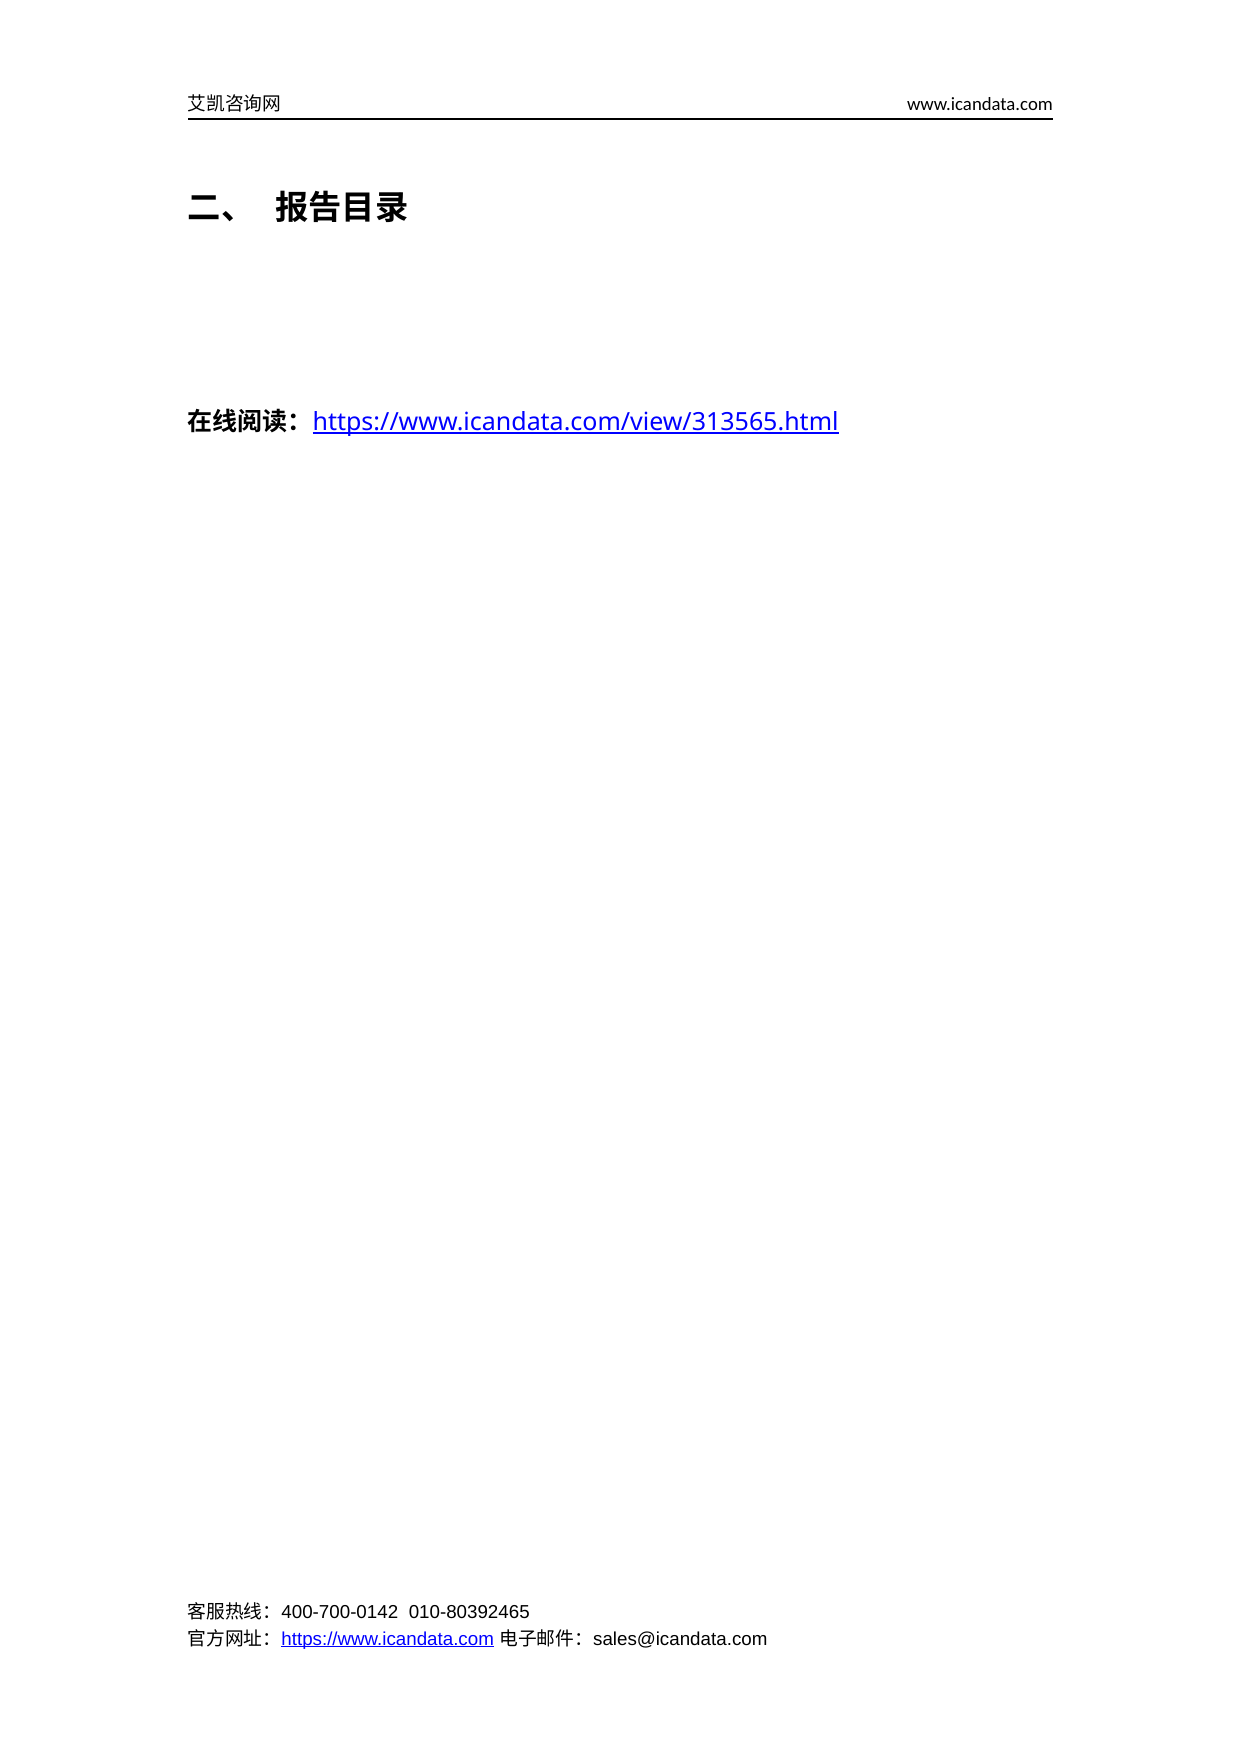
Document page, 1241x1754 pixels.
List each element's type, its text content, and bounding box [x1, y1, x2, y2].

subtitle 报告目录 [187, 172, 1053, 237]
text 在线阅读：https://www.icandata.com/view/313565.html [187, 387, 1053, 452]
